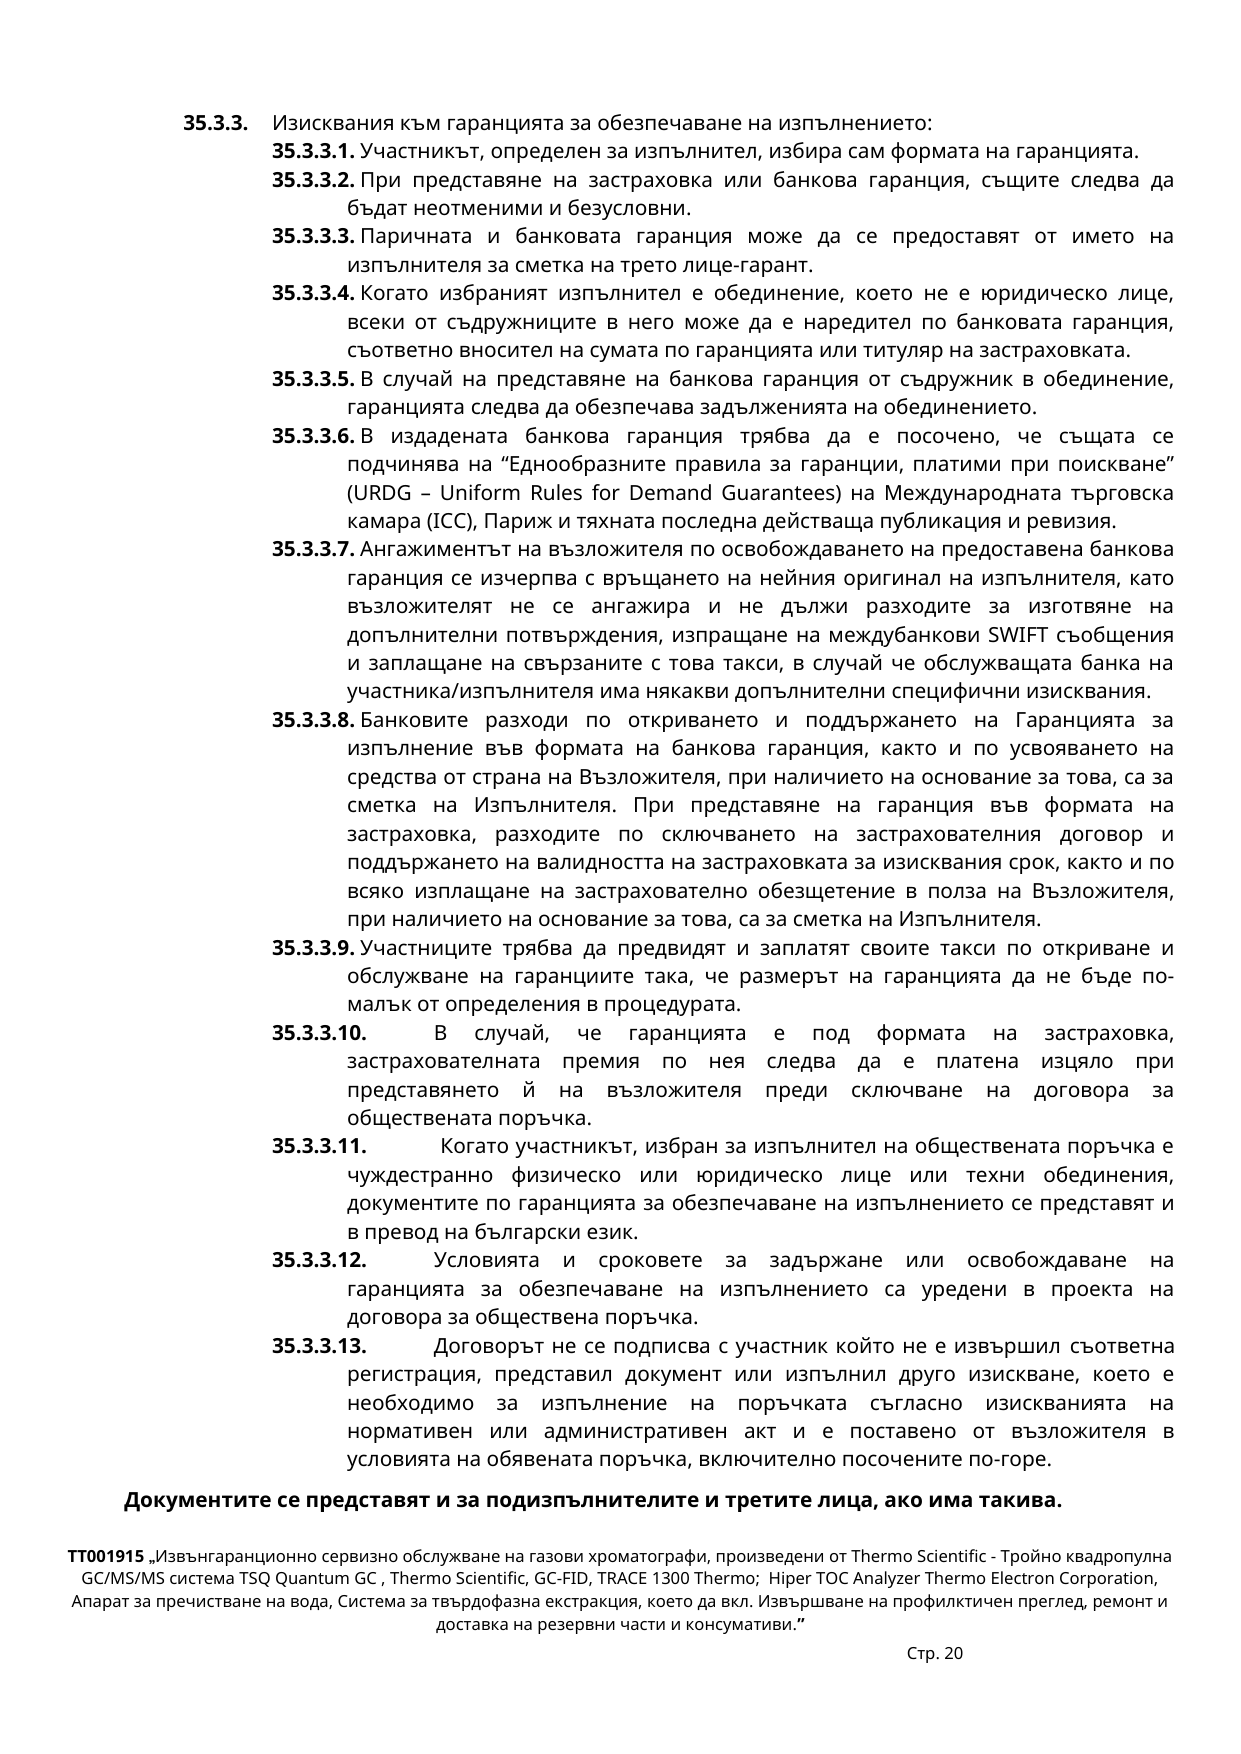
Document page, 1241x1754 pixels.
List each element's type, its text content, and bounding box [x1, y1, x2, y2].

list В издадената банкова гаранция трябва да е посочено, че същата се подчинява на “Еднообразните правила за гаранции, платими при поискване” (URDG – Uniform Rules for Demand Guarantees) на Международната търговска камара (ICC), Париж и тяхната последна действаща публикация и ревизия. [272, 421, 1175, 534]
list Ангажиментът на възложителя по освобождаването на предоставена банкова гаранция се изчерпва с връщането на нейния оригинал на изпълнителя, като възложителят не се ангажира и не дължи разходите за изготвяне на допълнителни потвърждения, изпращане на междубанкови SWIFT съобщения и заплащане на свързаните с това такси, в случай че обслужващата банка на участника/изпълнителя има някакви допълнителни специфични изисквания. [272, 534, 1175, 705]
list Паричната и банковата гаранция може да се предоставят от името на изпълнителя за сметка на трето лице-гарант. [272, 222, 1175, 278]
text Документите се представят и за подизпълнителите и третите лица, ако има такива. [65, 1485, 1175, 1514]
list В случай на представяне на банкова гаранция от съдружник в обединение, гаранцията следва да обезпечава задълженията на обединението. [272, 364, 1175, 421]
list Когато избраният изпълнител е обединение, което не е юридическо лице, всеки от съдружниците в него може да е наредител по банковата гаранция, съответно вносител на сумата по гаранцията или титуляр на застраховката. [272, 278, 1175, 364]
list Банковите разходи по откриването и поддържането на Гаранцията за изпълнение във формата на банкова гаранция, както и по усвояването на средства от страна на Възложителя, при наличието на основание за това, са за сметка на Изпълнителя. При представяне на гаранция във формата на застраховка, разходите по сключването на застрахователния договор и поддържането на валидността на застраховката за изисквания срок, както и по всяко изплащане на застрахователно обезщетение в полза на Възложителя, при наличието на основание за това, са за сметка на Изпълнителя. [272, 705, 1175, 933]
list Условията и сроковете за задържане или освобождаване на гаранцията за обезпечаване на изпълнението са уредени в проекта на договора за обществена поръчка. [272, 1245, 1175, 1331]
list В случай, че гаранцията е под формата на застраховка, застрахователната премия по нея следва да е платена изцяло при представянето й на възложителя преди сключване на договора за обществената поръчка. [272, 1018, 1175, 1132]
list При представяне на застраховка или банкова гаранция, същите следва да бъдат неотменими и безусловни. [272, 165, 1175, 222]
list Договорът не се подписва с участник който не е извършил съответна регистрация, представил документ или изпълнил друго изискване, което е необходимо за изпълнение на поръчката съгласно изискванията на нормативен или административен акт и е поставено от възложителя в условията на обявената поръчка, включително посочените по-горе. [272, 1331, 1175, 1473]
list Участниците трябва да предвидят и заплатят своите такси по откриване и обслужване на гаранциите така, че размерът на гаранцията да не бъде по-малък от определения в процедурата. [272, 933, 1175, 1018]
list Изисквания към гаранцията за обезпечаване на изпълнението: [183, 108, 1175, 136]
list Когато участникът, избран за изпълнител на обществената поръчка е чуждестранно физическо или юридическо лице или техни обединения, документите по гаранцията за обезпечаване на изпълнението се представят и в превод на български език. [272, 1132, 1175, 1245]
list Участникът, определен за изпълнител, избира сам формата на гаранцията. [272, 136, 1175, 165]
